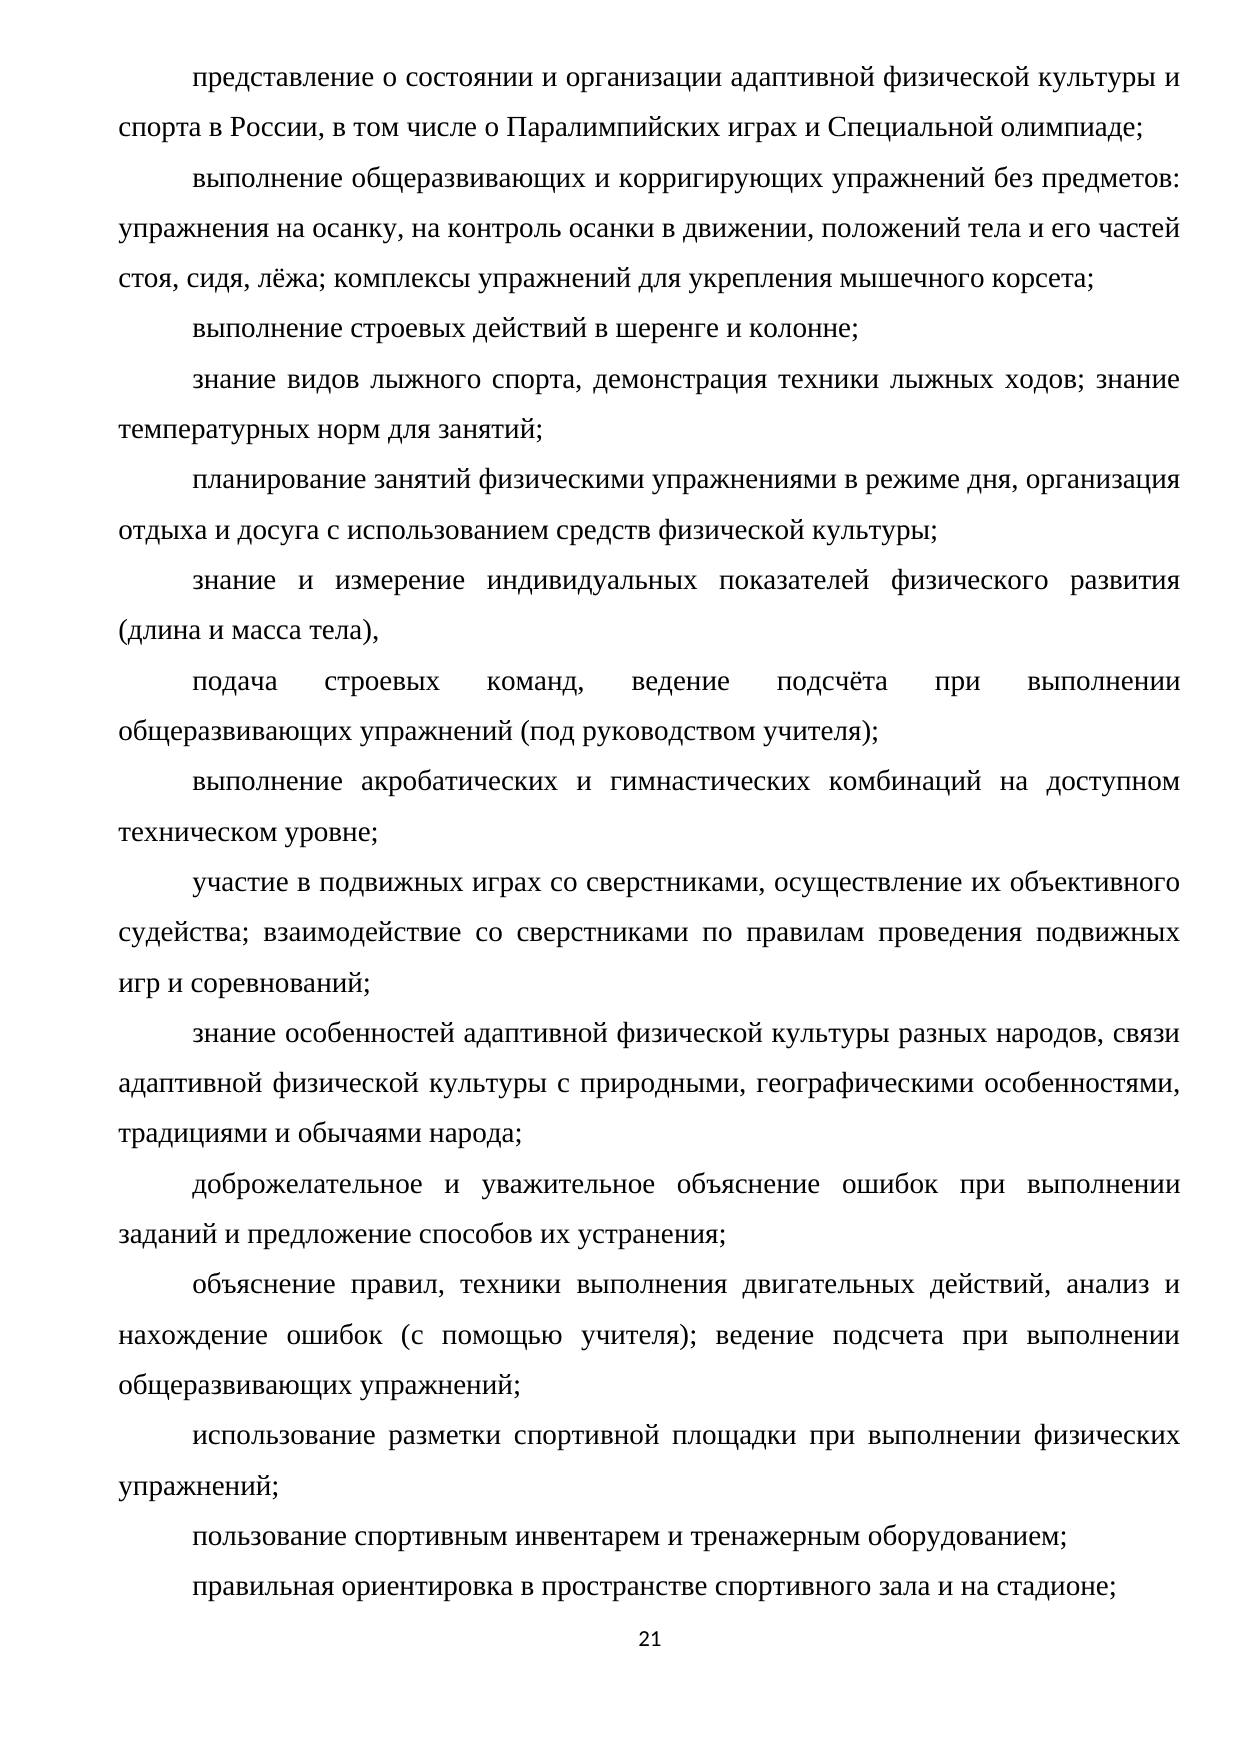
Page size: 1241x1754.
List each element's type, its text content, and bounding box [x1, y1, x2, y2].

text правильная ориентировка в пространстве спортивного зала и на стадионе; [118, 1568, 1181, 1602]
text представление о состоянии и организации адаптивной физической культуры и спорта в России, в том числе о Паралимпийских играх и Специальной олимпиаде; [118, 59, 1181, 143]
text объяснение правил, техники выполнения двигательных действий, анализ и нахождение ошибок (с помощью учителя); ведение подсчета при выполнении общеразвивающих упражнений; [118, 1267, 1181, 1401]
text подача строевых команд, ведение подсчёта при выполнении общеразвивающих упражнений (под руководством учителя); [118, 663, 1181, 747]
text пользование спортивным инвентарем и тренажерным оборудованием; [118, 1518, 1181, 1552]
text знание видов лыжного спорта, демонстрация техники лыжных ходов; знание температурных норм для занятий; [118, 361, 1181, 445]
text участие в подвижных играх со сверстниками, осуществление их объективного судейства; взаимодействие со сверстниками по правилам проведения подвижных игр и соревнований; [118, 864, 1181, 998]
text знание особенностей адаптивной физической культуры разных народов, связи адаптивной физической культуры с природными, географическими особенностями, традициями и обычаями народа; [118, 1015, 1181, 1149]
text выполнение акробатических и гимнастических комбинаций на доступном техническом уровне; [118, 763, 1181, 847]
text выполнение строевых действий в шеренге и колонне; [118, 311, 1181, 344]
text знание и измерение индивидуальных показателей физического развития (длина и масса тела), [118, 562, 1181, 646]
text использование разметки спортивной площадки при выполнении физических упражнений; [118, 1417, 1181, 1501]
text доброжелательное и уважительное объяснение ошибок при выполнении заданий и предложение способов их устранения; [118, 1166, 1181, 1250]
text планирование занятий физическими упражнениями в режиме дня, организация отдыха и досуга с использованием средств физической культуры; [118, 462, 1181, 545]
text выполнение общеразвивающих и корригирующих упражнений без предметов: упражнения на осанку, на контроль осанки в движении, положений тела и его частей стоя, сидя, лёжа; комплексы упражнений для укрепления мышечного корсета; [118, 160, 1181, 294]
